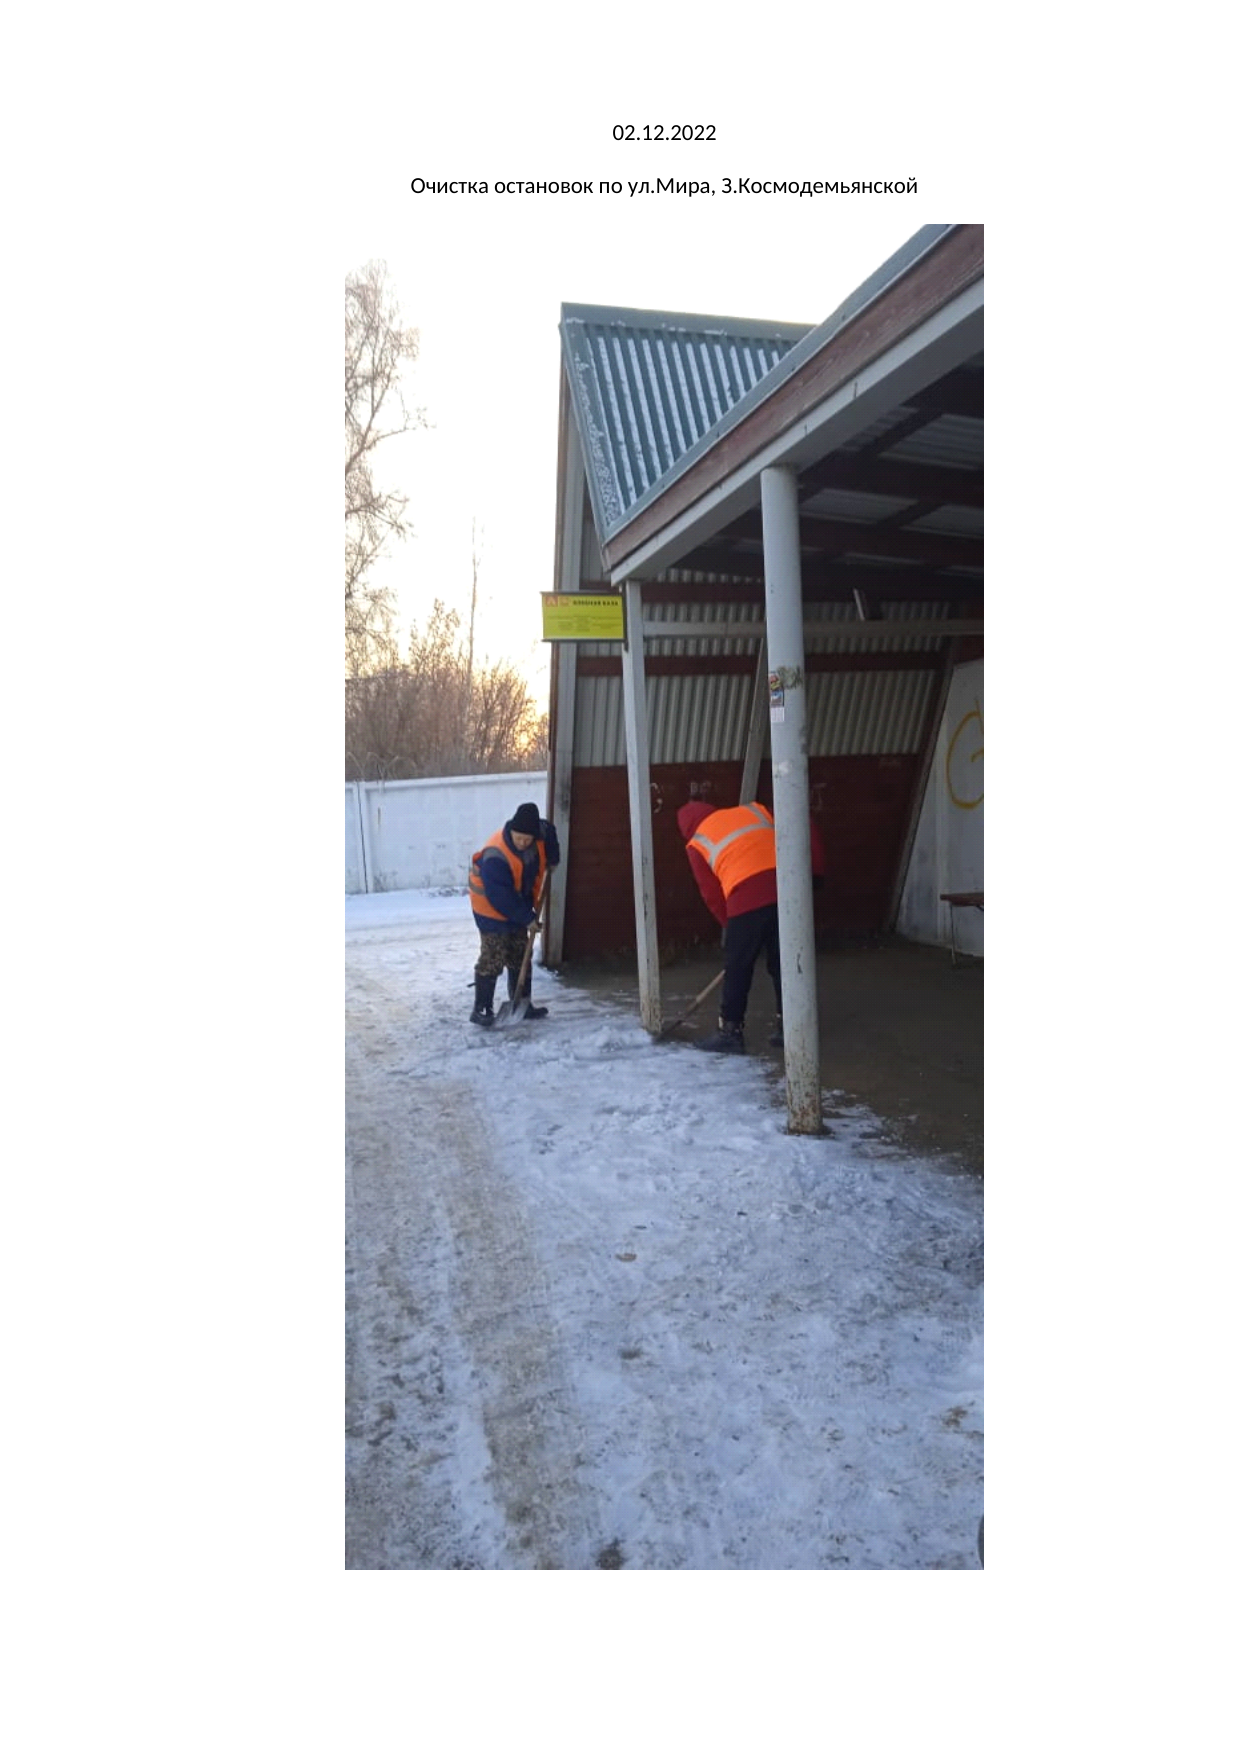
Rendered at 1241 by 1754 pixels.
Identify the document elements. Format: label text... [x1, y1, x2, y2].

picture [345, 224, 984, 1570]
text 02.12.2022 [177, 118, 1152, 146]
text Очистка остановок по ул.Мира, З.Космодемьянской [177, 171, 1152, 199]
